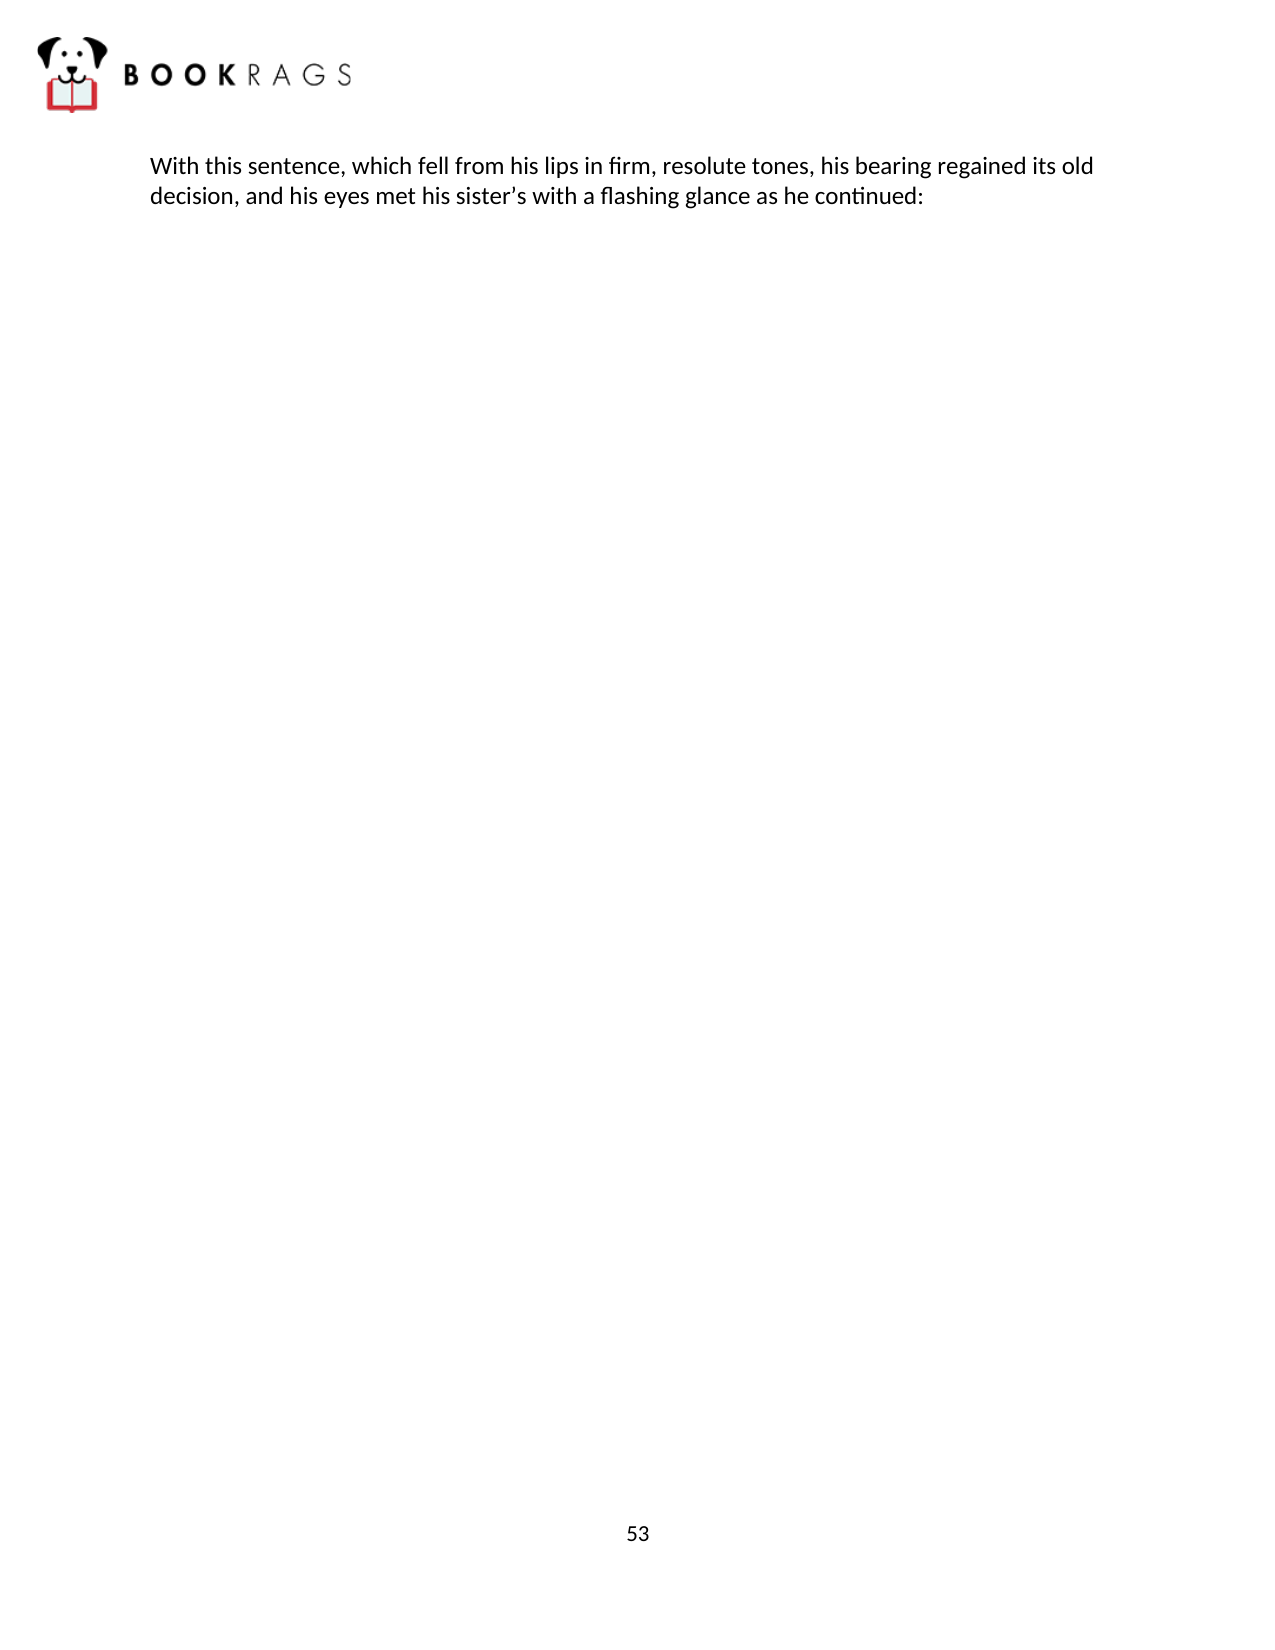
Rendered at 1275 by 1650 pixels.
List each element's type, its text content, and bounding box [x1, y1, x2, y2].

text With this sentence, which fell from his lips in firm, resolute tones, his bearing regained its old decision, and his eyes met his sister’s with a flashing glance as he continued: [150, 150, 1125, 211]
picture [37, 37, 351, 113]
